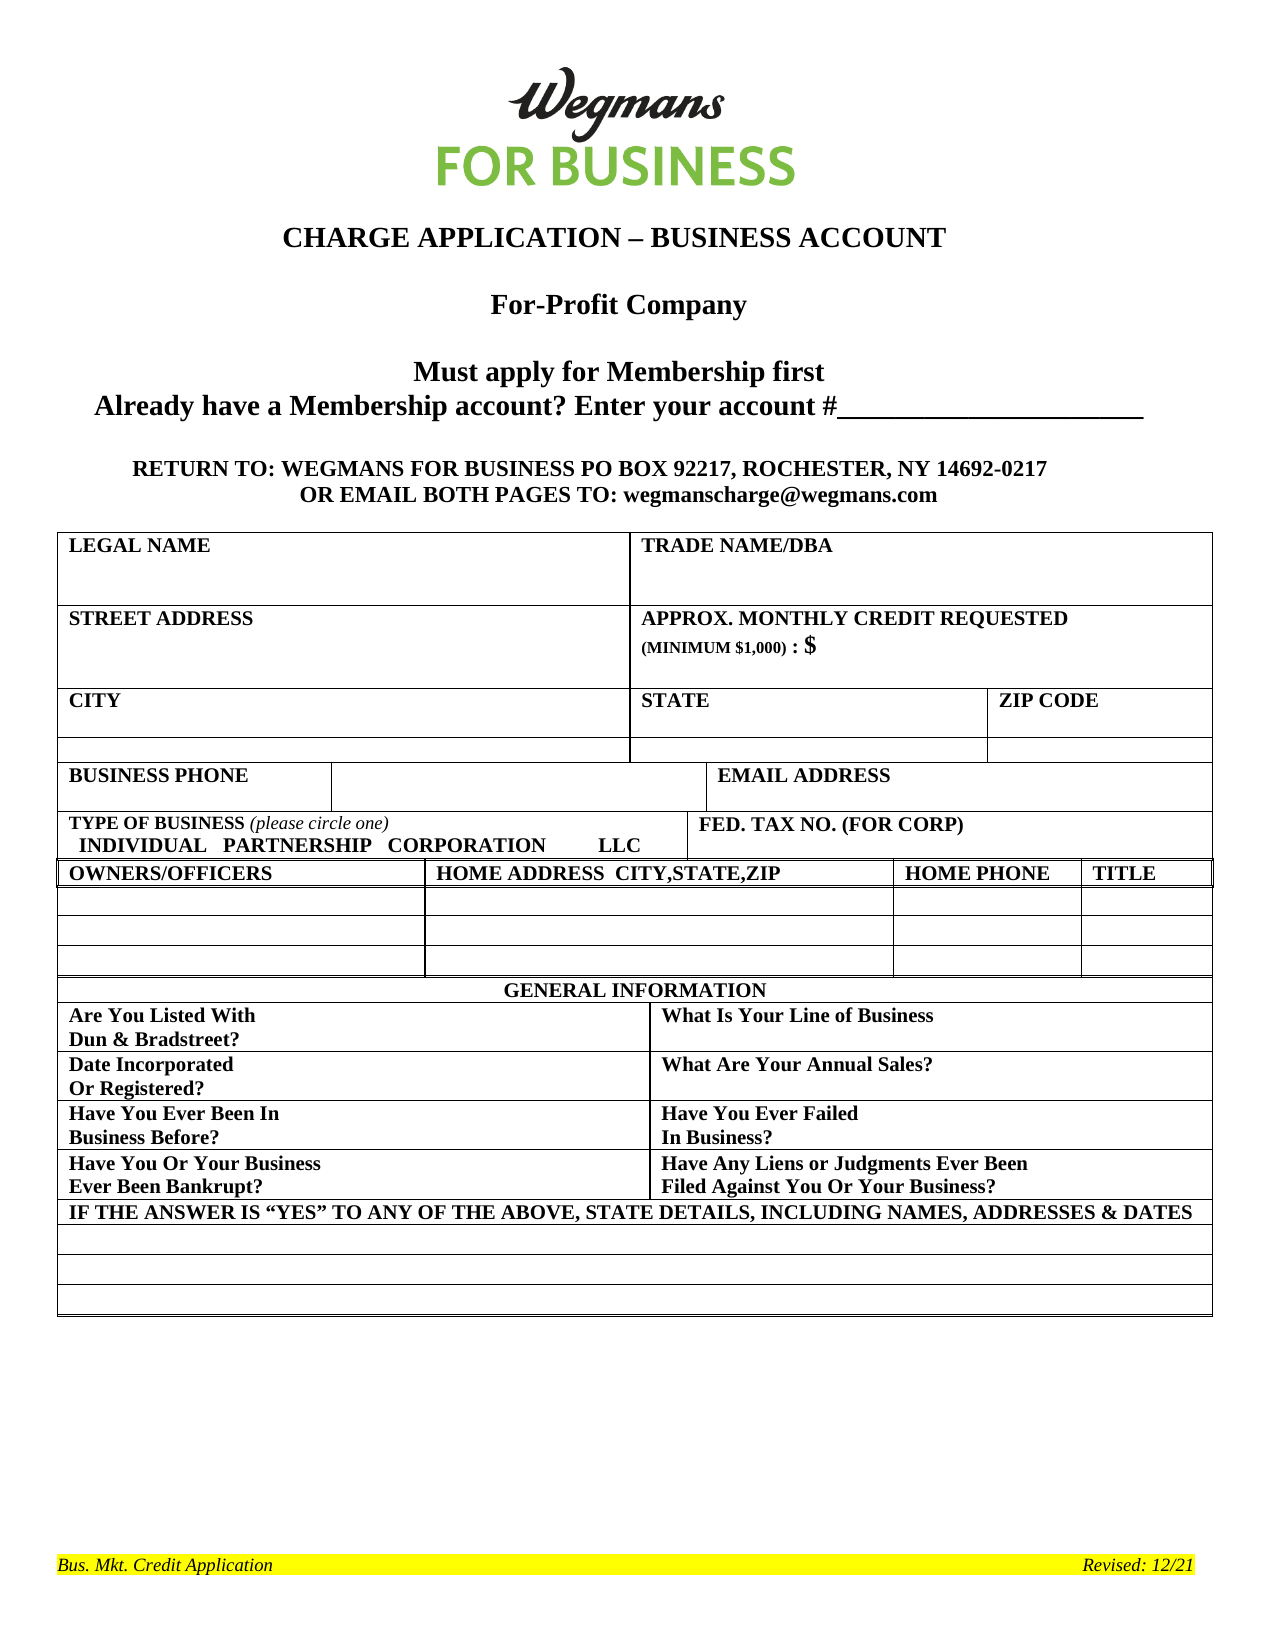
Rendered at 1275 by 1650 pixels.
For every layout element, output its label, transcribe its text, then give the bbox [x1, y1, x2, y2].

text Already have a Membership account? Enter your account #_____________________ [57, 388, 1181, 421]
table_cell [58, 916, 424, 945]
table_cell What Are Your Annual Sales? [651, 1052, 1212, 1100]
table_cell HOME ADDRESS CITY,STATE,ZIP [426, 861, 893, 885]
table_cell Have You Or Your Business Ever Been Bankrupt? [58, 1150, 649, 1198]
table_cell GENERAL INFORMATION [58, 978, 1212, 1002]
table_cell BUSINESS PHONE [58, 763, 331, 811]
table_cell EMAIL ADDRESS [707, 763, 1212, 811]
table_cell IF THE ANSWER IS “YES” TO ANY OF THE ABOVE, STATE DETAILS, INCLUDING NAMES, ADDRESSES & DATES [58, 1200, 1212, 1224]
table_cell [426, 888, 893, 915]
table_cell Have Any Liens or Judgments Ever Been Filed Against You Or Your Business? [651, 1150, 1212, 1198]
table_cell TYPE OF BUSINESS (please circle one) INDIVIDUAL PARTNERSHIP CORPORATION LLC [58, 812, 687, 857]
table_cell Date Incorporated Or Registered? [58, 1052, 649, 1100]
table_cell Are You Listed With Dun & Bradstreet? [58, 1003, 649, 1051]
table_cell CITY [58, 689, 629, 737]
table_cell [631, 738, 987, 762]
table_cell Have You Ever Failed In Business? [651, 1101, 1212, 1149]
table_header TRADE NAME/DBA [631, 533, 1212, 605]
picture [437, 66, 800, 192]
table_cell [58, 1255, 1212, 1284]
table_cell STREET ADDRESS [58, 606, 629, 687]
table_cell [426, 946, 893, 975]
table_cell [332, 763, 706, 811]
subtitle CHARGE APPLICATION – BUSINESS ACCOUNT [57, 220, 1181, 253]
table_cell Have You Ever Been In Business Before? [58, 1101, 649, 1149]
text OR EMAIL BOTH PAGES TO: wegmanscharge@wegmans.com [57, 481, 1181, 507]
table_cell What Is Your Line of Business [651, 1003, 1212, 1051]
table_cell [1082, 888, 1212, 915]
table_cell [894, 916, 1081, 945]
table_cell [58, 1225, 1212, 1254]
table_cell [426, 916, 893, 945]
table_cell [58, 1285, 1212, 1314]
table_header LEGAL NAME [58, 533, 629, 605]
table_cell OWNERS/OFFICERS [59, 861, 424, 885]
table_cell [894, 888, 1081, 915]
table_cell APPROX. MONTHLY CREDIT REQUESTED (MINIMUM $1,000) : $ [631, 606, 1212, 687]
table_cell [894, 946, 1081, 975]
table_cell [1082, 916, 1212, 945]
table_cell [1082, 946, 1212, 975]
table_cell HOME PHONE [894, 861, 1081, 885]
table_cell ZIP CODE [988, 689, 1212, 737]
table_cell [58, 888, 424, 915]
table_cell FED. TAX NO. (FOR CORP) [688, 812, 1212, 857]
text RETURN TO: WEGMANS FOR BUSINESS PO BOX 92217, ROCHESTER, NY 14692-0217 [57, 455, 1181, 481]
table_cell STATE [631, 689, 987, 737]
table_cell [58, 946, 424, 975]
text For-Profit Company [57, 287, 1181, 321]
table_cell [58, 738, 629, 762]
table_cell TITLE [1082, 861, 1211, 885]
table_cell [988, 738, 1212, 762]
text Must apply for Membership first [57, 354, 1181, 388]
